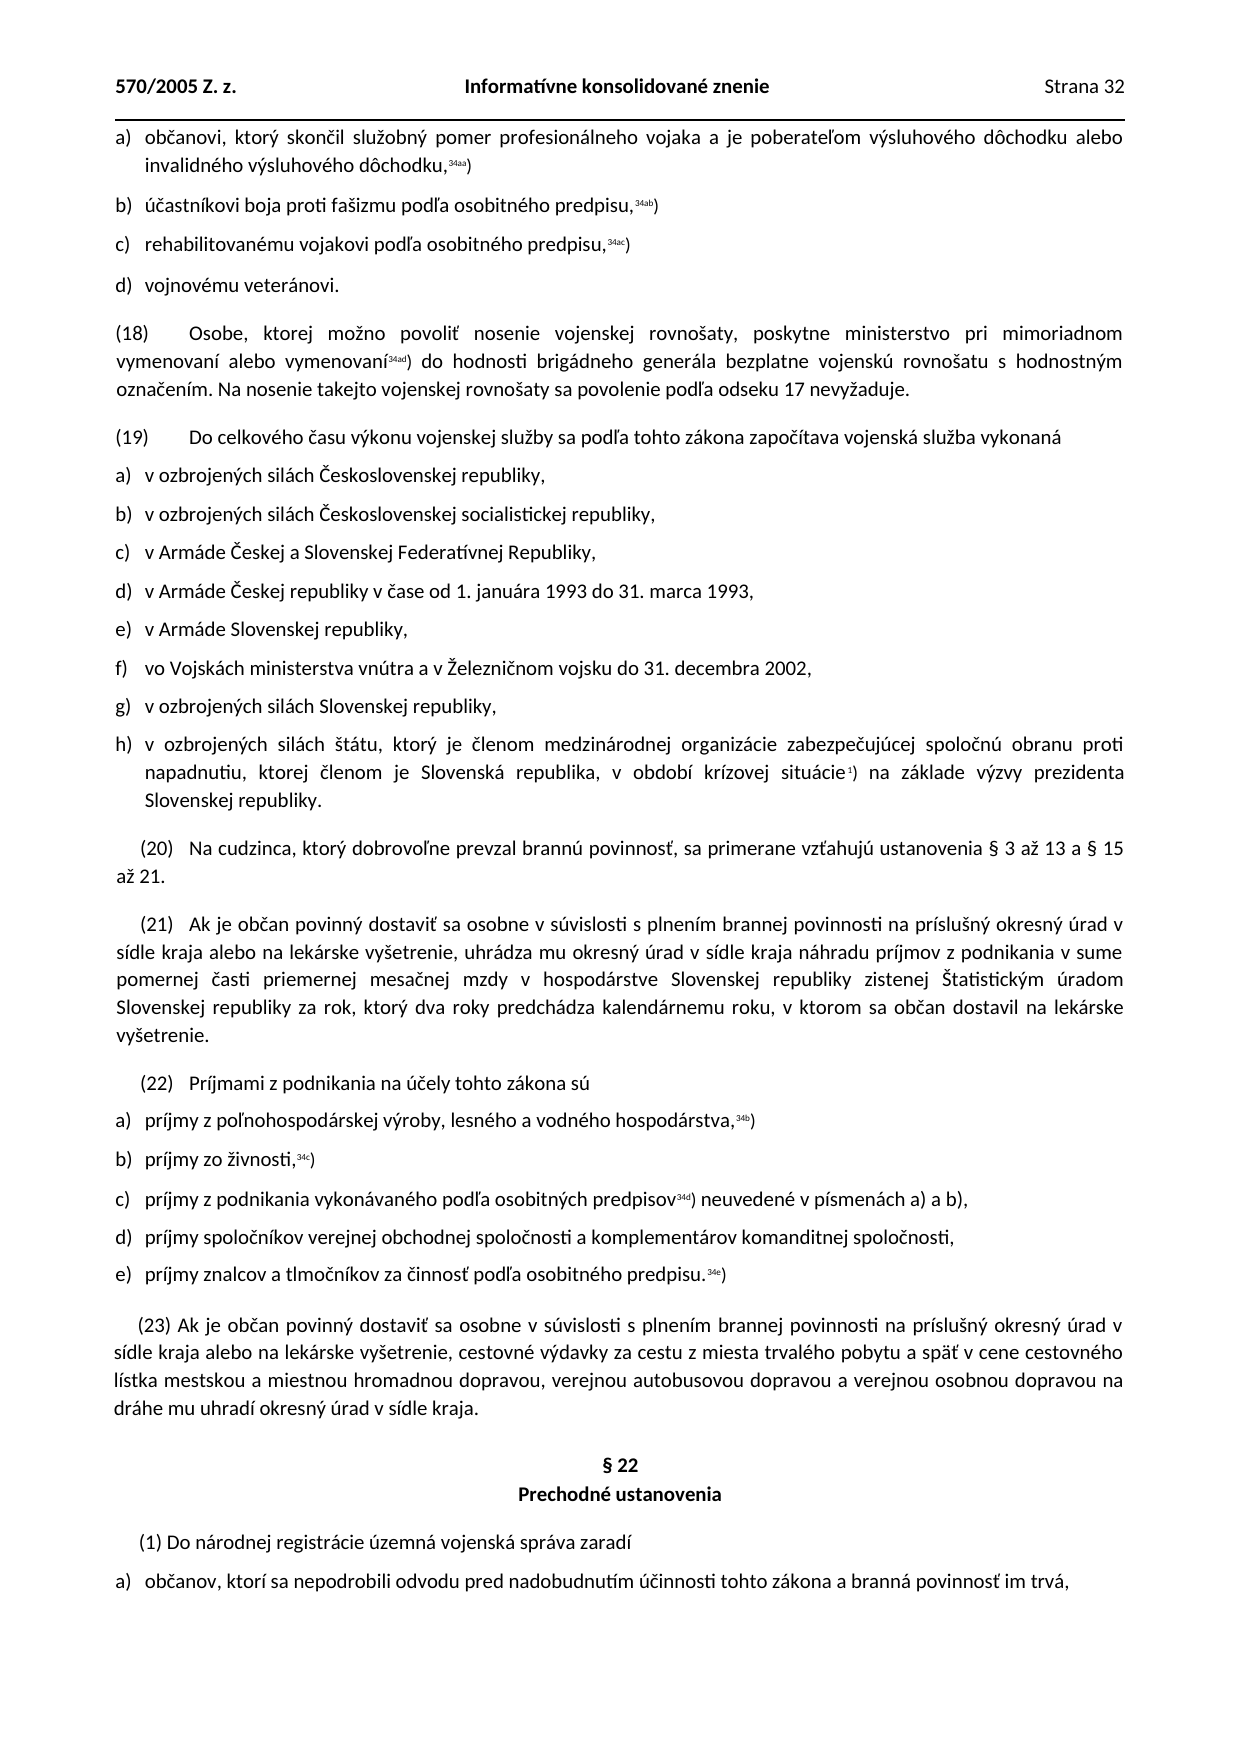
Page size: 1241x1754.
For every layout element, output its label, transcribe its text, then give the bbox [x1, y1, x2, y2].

text (23) Ak je občan povinný dostaviť sa osobne v súvislosti s plnením brannej povinnosti na príslušný okresný úrad v sídle kraja alebo na lekárske vyšetrenie, cestovné výdavky za cestu z miesta trvalého pobytu a späť v cene cestovného lístka mestskou a miestnou hromadnou dopravou, verejnou autobusovou dopravou a verejnou osobnou dopravou na dráhe mu uhradí okresný úrad v sídle kraja. [113, 1312, 1125, 1420]
text § 22 [156, 1453, 1084, 1478]
list v ozbrojených silách Československej republiky, [115, 463, 1125, 488]
list príjmy spoločníkov verejnej obchodnej spoločnosti a komplementárov komanditnej spoločnosti, [115, 1224, 1125, 1249]
list účastníkovi boja proti fašizmu podľa osobitného predpisu,34ab) [115, 192, 1125, 218]
list Osobe, ktorej možno povoliť nosenie vojenskej rovnošaty, poskytne ministerstvo pri mimoriadnom vymenovaní alebo vymenovaní34ad) do hodnosti brigádneho generála bezplatne vojenskú rovnošatu s hodnostným označením. Na nosenie takejto vojenskej rovnošaty sa povolenie podľa odseku 17 nevyžaduje. [115, 321, 1124, 401]
list v ozbrojených silách Slovenskej republiky, [115, 693, 1125, 719]
list Ak je občan povinný dostaviť sa osobne v súvislosti s plnením brannej povinnosti na príslušný okresný úrad v sídle kraja alebo na lekárske vyšetrenie, uhrádza mu okresný úrad v sídle kraja náhradu príjmov z podnikania v sume pomernej časti priemernej mesačnej mzdy v hospodárstve Slovenskej republiky zistenej Štatistickým úradom Slovenskej republiky za rok, ktorý dva roky predchádza kalendárnemu roku, v ktorom sa občan dostavil na lekárske vyšetrenie. [116, 911, 1125, 1047]
list vo Vojskách ministerstva vnútra a v Železničnom vojsku do 31. decembra 2002, [115, 655, 1125, 680]
text Prechodné ustanovenia [156, 1481, 1084, 1506]
text (1) Do národnej registrácie územná vojenská správa zaradí [139, 1529, 1125, 1555]
list Na cudzinca, ktorý dobrovoľne prevzal brannú povinnosť, sa primerane vzťahujú ustanovenia § 3 až 13 a § 15 až 21. [116, 835, 1125, 888]
list rehabilitovanému vojakovi podľa osobitného predpisu,34ac) [115, 232, 1125, 257]
list vojnovému veteránovi. [115, 272, 1125, 297]
list v Armáde Českej republiky v čase od 1. januára 1993 do 31. marca 1993, [115, 578, 1125, 603]
list v ozbrojených silách Československej socialistickej republiky, [115, 501, 1125, 526]
list v Armáde Slovenskej republiky, [115, 616, 1125, 642]
list občanovi, ktorý skončil služobný pomer profesionálneho vojaka a je poberateľom výsluhového dôchodku alebo invalidného výsluhového dôchodku,34aa) [115, 101, 1125, 178]
list Do celkového času výkonu vojenskej služby sa podľa tohto zákona započítava vojenská služba vykonaná [115, 424, 1124, 449]
list občanov, ktorí sa nepodrobili odvodu pred nadobudnutím účinnosti tohto zákona a branná povinnosť im trvá, [115, 1568, 1125, 1593]
list v ozbrojených silách štátu, ktorý je členom medzinárodnej organizácie zabezpečujúcej spoločnú obranu proti napadnutiu, ktorej členom je Slovenská republika, v období krízovej situácie1) na základe výzvy prezidenta Slovenskej republiky. [115, 732, 1125, 812]
list príjmy zo živnosti,34c) [115, 1146, 1125, 1172]
list v Armáde Českej a Slovenskej Federatívnej Republiky, [115, 539, 1125, 565]
list príjmy znalcov a tlmočníkov za činnosť podľa osobitného predpisu.34e) [115, 1261, 1125, 1286]
list príjmy z podnikania vykonávaného podľa osobitných predpisov34d) neuvedené v písmenách a) a b), [115, 1186, 1125, 1211]
list príjmy z poľnohospodárskej výroby, lesného a vodného hospodárstva,34b) [115, 1107, 1125, 1132]
list Príjmami z podnikania na účely tohto zákona sú [116, 1070, 1125, 1096]
